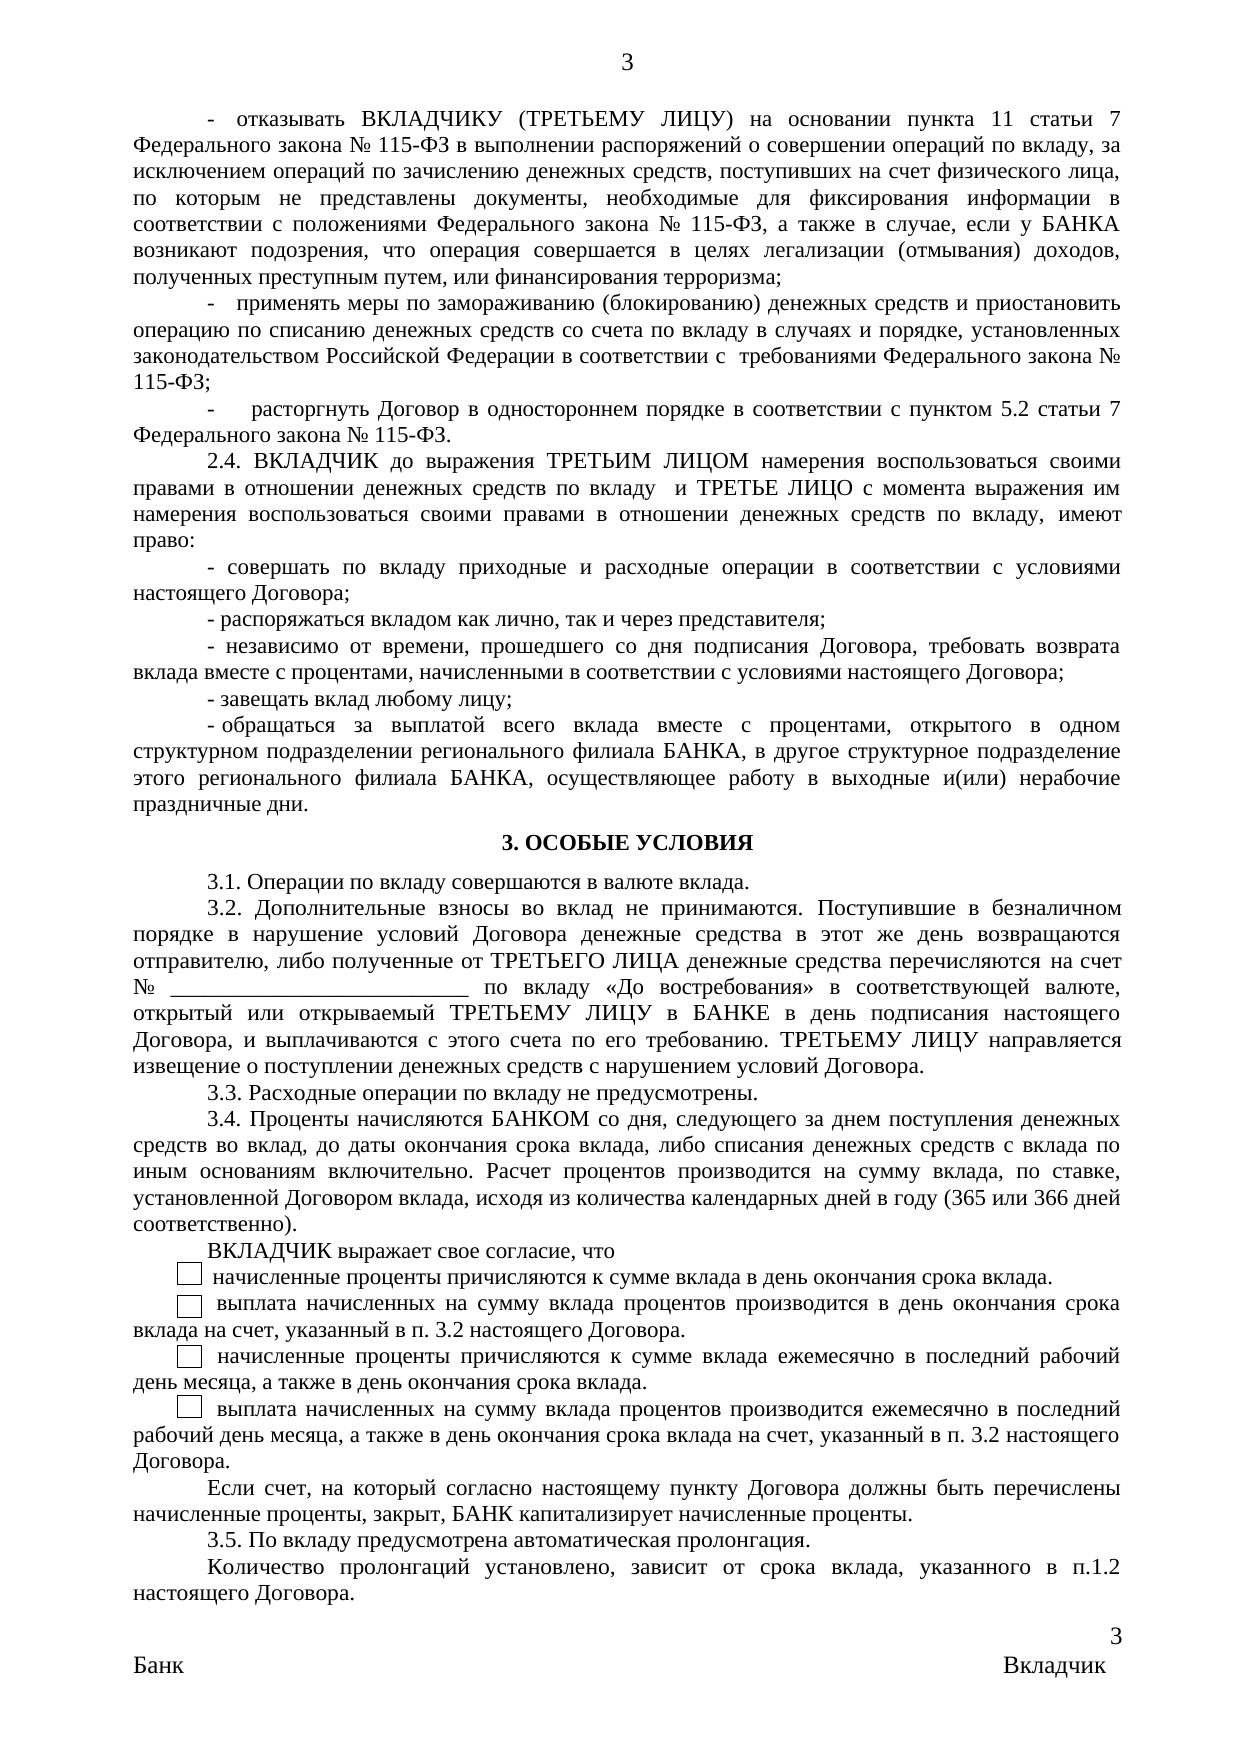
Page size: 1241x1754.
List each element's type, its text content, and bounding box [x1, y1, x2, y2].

text - распоряжаться вкладом как лично, так и через представителя; [133, 606, 1122, 632]
text 3.5. По вкладу предусмотрена автоматическая пролонгация. [133, 1527, 1122, 1553]
text - завещать вклад любому лицу; [133, 684, 1122, 711]
text Количество пролонгаций установлено, зависит от срока вклада, указанного в п.1.2 настоящего Договора. [133, 1553, 1122, 1606]
text ВКЛАДЧИК выражает свое согласие, что [133, 1237, 1122, 1263]
text начисленные проценты причисляются к сумме вклада в день окончания срока вклада. [207, 1263, 1122, 1289]
list обращаться за выплатой всего вклада вместе с процентами, открытого в одном структурном подразделении регионального филиала БАНКА, в другое структурное подразделение этого регионального филиала БАНКА, осуществляющее работу в выходные и(или) нерабочие праздничные дни. [133, 711, 1122, 816]
text - отказывать ВКЛАДЧИКУ (ТРЕТЬЕМУ ЛИЦУ) на основании пункта 11 статьи 7 Федерального закона № 115-ФЗ в выполнении распоряжений о совершении операций по вкладу, за исключением операций по зачислению денежных средств, поступивших на счет физического лица, по которым не представлены документы, необходимые для фиксирования информации в соответствии с положениями Федерального закона № 115-ФЗ, а также в случае, если у БАНКА возникают подозрения, что операция совершается в целях легализации (отмывания) доходов, полученных преступным путем, или финансирования терроризма; [133, 105, 1122, 289]
text выплата начисленных на сумму вклада процентов производится ежемесячно в последний рабочий день месяца, а также в день окончания срока вклада на cчет, указанный в п. 3.2 настоящего Договора. [133, 1395, 1122, 1474]
text 3.2. Дополнительные взносы во вклад не принимаются. Поступившие в безналичном порядке в нарушение условий Договора денежные средства в этот же день возвращаются отправителю, либо полученные от ТРЕТЬЕГО ЛИЦА денежные средства перечисляются на счет № __________________________ по вкладу «До востребования» в соответствующей валюте, открытый или открываемый ТРЕТЬЕМУ ЛИЦУ в БАНКЕ в день подписания настоящего Договора, и выплачиваются с этого счета по его требованию. ТРЕТЬЕМУ ЛИЦУ направляется извещение о поступлении денежных средств с нарушением условий Договора. [133, 894, 1122, 1078]
text - расторгнуть Договор в одностороннем порядке в соответствии с пунктом 5.2 статьи 7 Федерального закона № 115-ФЗ. [133, 395, 1122, 447]
text - независимо от времени, прошедшего со дня подписания Договора, требовать возврата вклада вместе с процентами, начисленными в соответствии с условиями настоящего Договора; [133, 632, 1122, 684]
text начисленные проценты причисляются к сумме вклада ежемесячно в последний рабочий день месяца, а также в день окончания срока вклада. [133, 1342, 1122, 1395]
text 3. ОСОБЫЕ УСЛОВИЯ [133, 829, 1122, 855]
text 2.4. ВКЛАДЧИК до выражения ТРЕТЬИМ ЛИЦОМ намерения воспользоваться своими правами в отношении денежных средств по вкладу и ТРЕТЬЕ ЛИЦО с момента выражения им намерения воспользоваться своими правами в отношении денежных средств по вкладу, имеют право: [133, 447, 1122, 553]
text - совершать по вкладу приходные и расходные операции в соответствии с условиями настоящего Договора; [133, 553, 1122, 606]
text 3.4. Проценты начисляются БАНКОМ со дня, следующего за днем поступления денежных средств во вклад, до даты окончания срока вклада, либо списания денежных средств с вклада по иным основаниям включительно. Расчет процентов производится на сумму вклада, по ставке, установленной Договором вклада, исходя из количества календарных дней в году (365 или 366 дней соответственно). [133, 1105, 1122, 1237]
text выплата начисленных на сумму вклада процентов производится в день окончания срока вклада на счет, указанный в п. 3.2 настоящего Договора. [133, 1289, 1122, 1342]
text 3.3. Расходные операции по вкладу не предусмотрены. [133, 1078, 1122, 1105]
text - применять меры по замораживанию (блокированию) денежных средств и приостановить операцию по списанию денежных средств со счета по вкладу в случаях и порядке, установленных законодательством Российской Федерации в соответствии с требованиями Федерального закона № 115-ФЗ; [133, 289, 1122, 395]
text 3.1. Операции по вкладу совершаются в валюте вклада. [133, 868, 1122, 894]
text Если счет, на который согласно настоящему пункту Договора должны быть перечислены начисленные проценты, закрыт, БАНК капитализирует начисленные проценты. [133, 1474, 1122, 1527]
